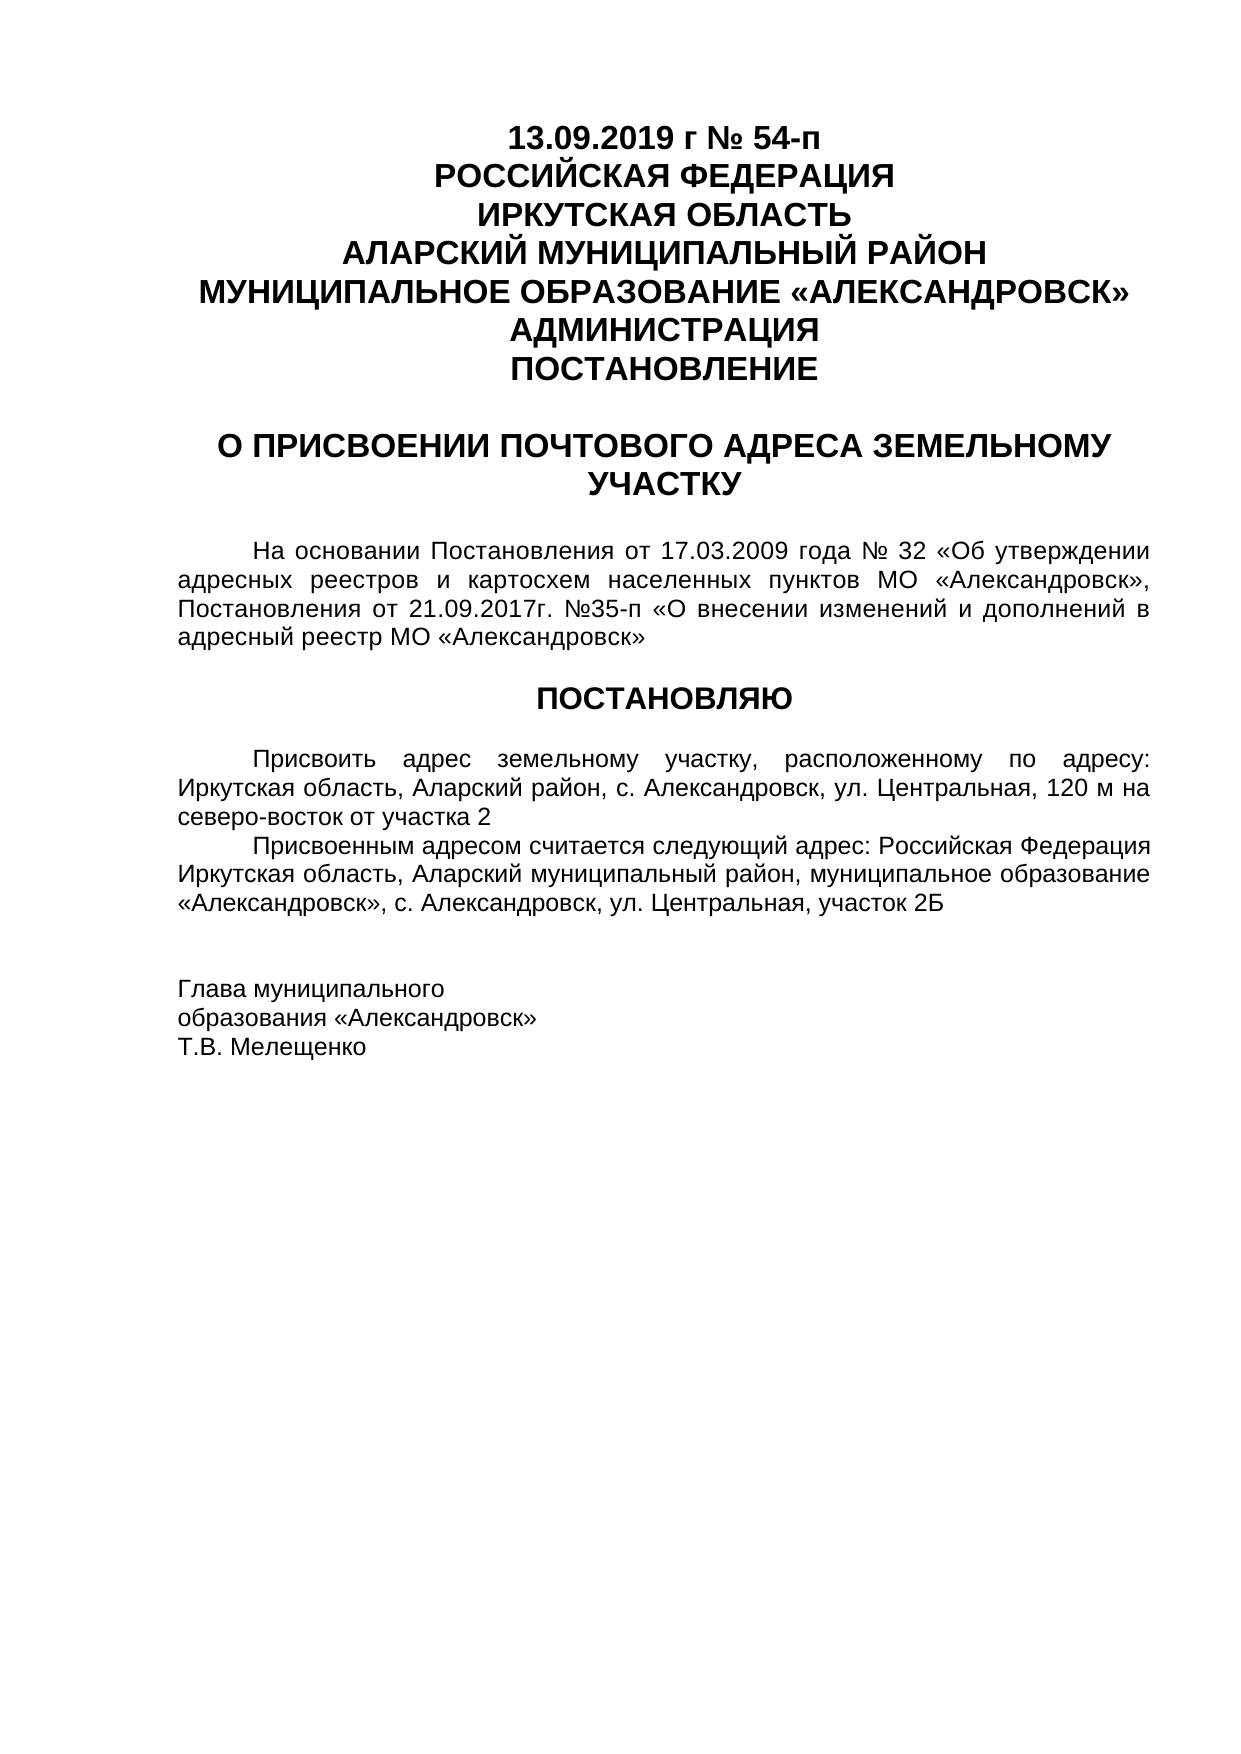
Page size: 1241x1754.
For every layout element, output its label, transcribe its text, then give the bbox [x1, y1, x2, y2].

text На основании Постановления от 17.03.2009 года № 32 «Об утверждении адресных реестров и картосхем населенных пунктов МО «Александровск», Постановления от 21.09.2017г. №35-п «О внесении изменений и дополнений в адресный реестр МО «Александровск» [177, 536, 1152, 651]
text Присвоить адрес земельному участку, расположенному по адресу: Иркутская область, Аларский район, с. Александровск, ул. Центральная, 120 м на северо-восток от участка 2 [177, 744, 1152, 831]
text О ПРИСВОЕНИИ ПОЧТОВОГО АДРЕСА ЗЕМЕЛЬНОМУ УЧАСТКУ [177, 426, 1152, 502]
text образования «Александровск» [177, 1003, 1152, 1032]
text 13.09.2019 г № 54-п [177, 118, 1152, 157]
text АДМИНИСТРАЦИЯ [177, 310, 1152, 349]
text ПОСТАНОВЛЕНИЕ [177, 349, 1152, 387]
text ПОСТАНОВЛЯЮ [177, 680, 1152, 716]
text РОССИЙСКАЯ ФЕДЕРАЦИЯ [177, 157, 1152, 195]
text Глава муниципального [177, 974, 1152, 1003]
text ИРКУТСКАЯ ОБЛАСТЬ [177, 195, 1152, 233]
text Т.В. Мелещенко [177, 1032, 1152, 1061]
text МУНИЦИПАЛЬНОЕ ОБРАЗОВАНИЕ «АЛЕКСАНДРОВСК» [177, 272, 1152, 310]
text Присвоенным адресом считается следующий адрес: Российская Федерация Иркутская область, Аларский муниципальный район, муниципальное образование «Александровск», с. Александровск, ул. Центральная, участок 2Б [177, 831, 1152, 917]
text АЛАРСКИЙ МУНИЦИПАЛЬНЫЙ РАЙОН [177, 233, 1152, 272]
